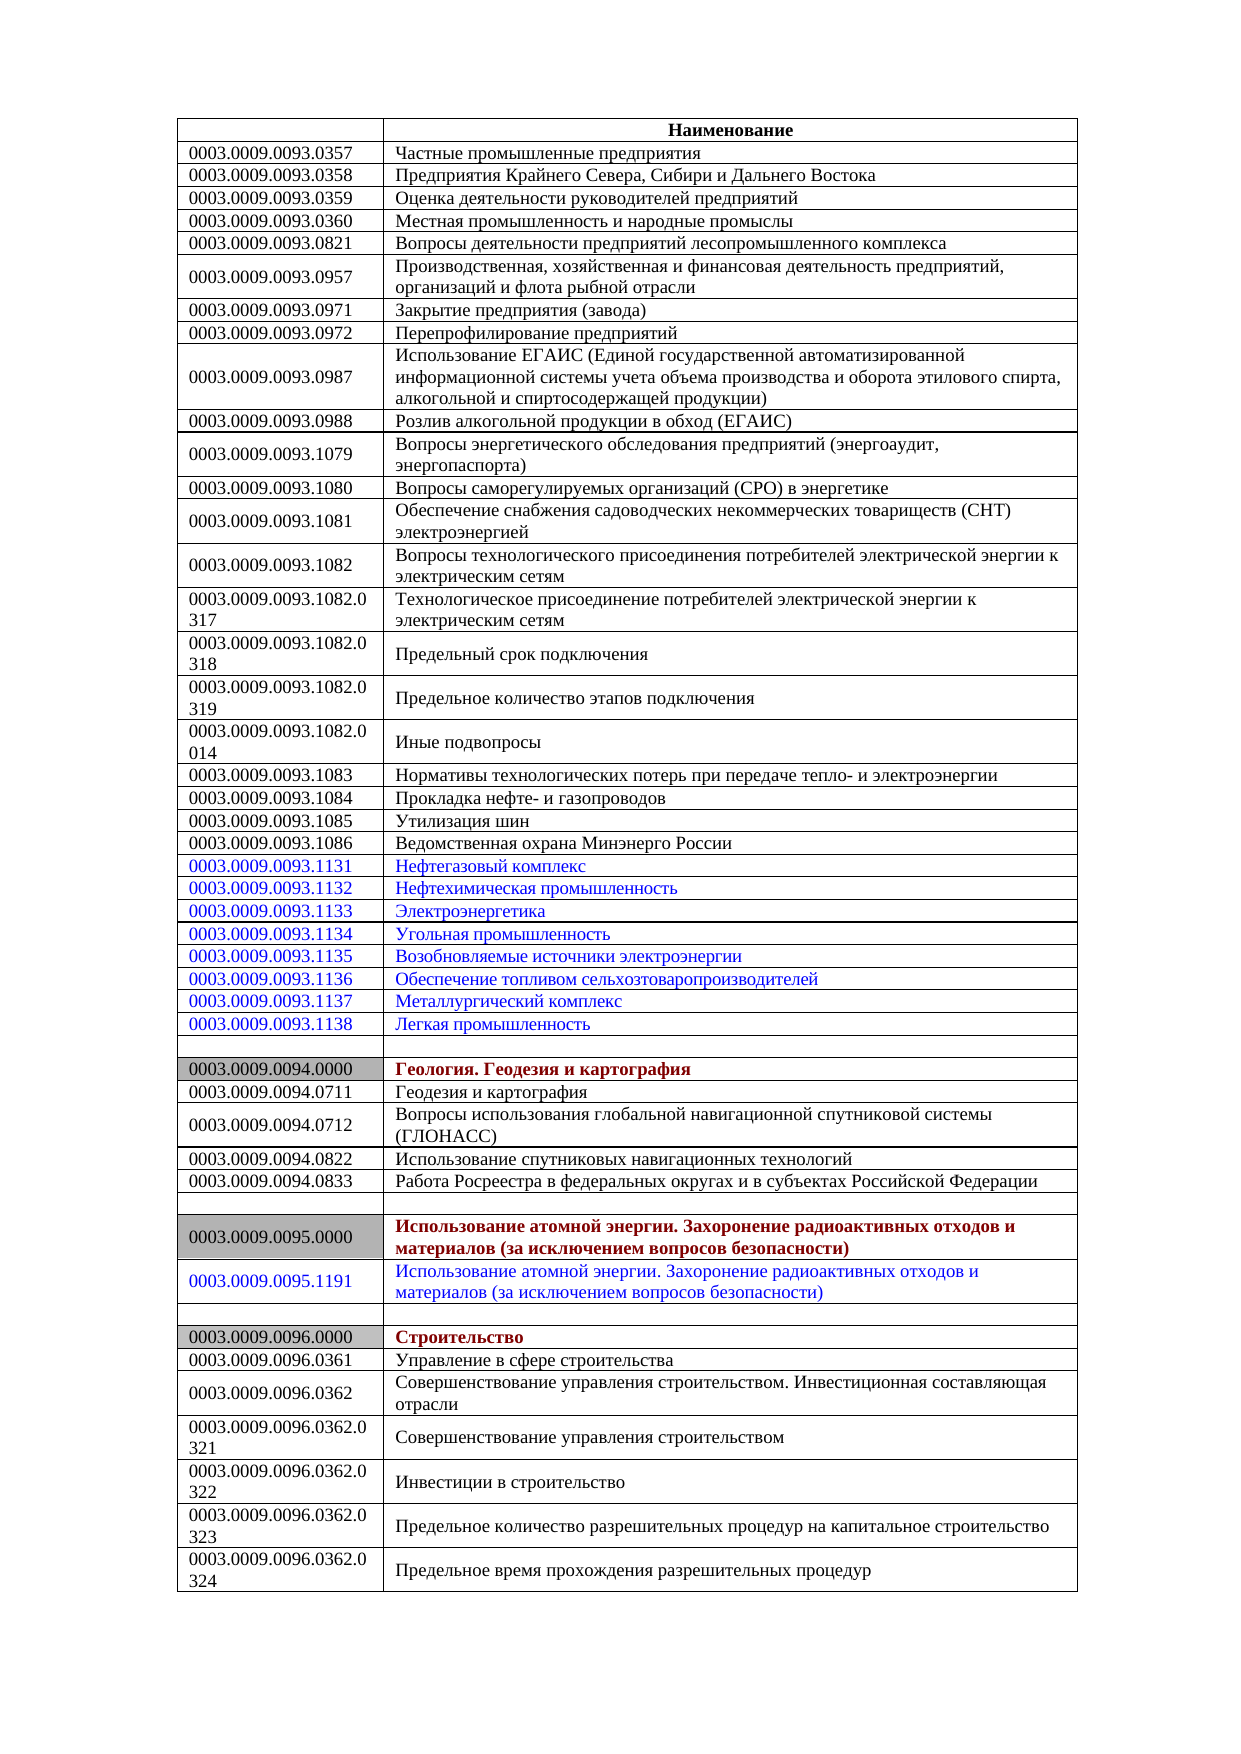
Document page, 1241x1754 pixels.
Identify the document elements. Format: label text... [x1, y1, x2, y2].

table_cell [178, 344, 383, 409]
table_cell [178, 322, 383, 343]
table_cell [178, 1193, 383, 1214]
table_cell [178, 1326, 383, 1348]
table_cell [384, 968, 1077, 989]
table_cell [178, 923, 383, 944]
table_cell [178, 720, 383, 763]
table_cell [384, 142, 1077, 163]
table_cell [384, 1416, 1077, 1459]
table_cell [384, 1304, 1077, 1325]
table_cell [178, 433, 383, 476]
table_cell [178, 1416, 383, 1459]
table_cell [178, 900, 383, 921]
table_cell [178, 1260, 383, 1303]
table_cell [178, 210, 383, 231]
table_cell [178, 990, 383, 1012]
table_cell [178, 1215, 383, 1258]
table_header Наименование [384, 119, 1077, 141]
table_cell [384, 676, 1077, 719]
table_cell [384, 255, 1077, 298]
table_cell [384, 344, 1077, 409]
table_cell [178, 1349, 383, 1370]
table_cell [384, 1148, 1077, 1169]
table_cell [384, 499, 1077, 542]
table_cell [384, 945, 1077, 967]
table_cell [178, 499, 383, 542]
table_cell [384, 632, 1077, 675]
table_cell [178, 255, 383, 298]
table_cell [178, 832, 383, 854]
table_header [178, 119, 383, 141]
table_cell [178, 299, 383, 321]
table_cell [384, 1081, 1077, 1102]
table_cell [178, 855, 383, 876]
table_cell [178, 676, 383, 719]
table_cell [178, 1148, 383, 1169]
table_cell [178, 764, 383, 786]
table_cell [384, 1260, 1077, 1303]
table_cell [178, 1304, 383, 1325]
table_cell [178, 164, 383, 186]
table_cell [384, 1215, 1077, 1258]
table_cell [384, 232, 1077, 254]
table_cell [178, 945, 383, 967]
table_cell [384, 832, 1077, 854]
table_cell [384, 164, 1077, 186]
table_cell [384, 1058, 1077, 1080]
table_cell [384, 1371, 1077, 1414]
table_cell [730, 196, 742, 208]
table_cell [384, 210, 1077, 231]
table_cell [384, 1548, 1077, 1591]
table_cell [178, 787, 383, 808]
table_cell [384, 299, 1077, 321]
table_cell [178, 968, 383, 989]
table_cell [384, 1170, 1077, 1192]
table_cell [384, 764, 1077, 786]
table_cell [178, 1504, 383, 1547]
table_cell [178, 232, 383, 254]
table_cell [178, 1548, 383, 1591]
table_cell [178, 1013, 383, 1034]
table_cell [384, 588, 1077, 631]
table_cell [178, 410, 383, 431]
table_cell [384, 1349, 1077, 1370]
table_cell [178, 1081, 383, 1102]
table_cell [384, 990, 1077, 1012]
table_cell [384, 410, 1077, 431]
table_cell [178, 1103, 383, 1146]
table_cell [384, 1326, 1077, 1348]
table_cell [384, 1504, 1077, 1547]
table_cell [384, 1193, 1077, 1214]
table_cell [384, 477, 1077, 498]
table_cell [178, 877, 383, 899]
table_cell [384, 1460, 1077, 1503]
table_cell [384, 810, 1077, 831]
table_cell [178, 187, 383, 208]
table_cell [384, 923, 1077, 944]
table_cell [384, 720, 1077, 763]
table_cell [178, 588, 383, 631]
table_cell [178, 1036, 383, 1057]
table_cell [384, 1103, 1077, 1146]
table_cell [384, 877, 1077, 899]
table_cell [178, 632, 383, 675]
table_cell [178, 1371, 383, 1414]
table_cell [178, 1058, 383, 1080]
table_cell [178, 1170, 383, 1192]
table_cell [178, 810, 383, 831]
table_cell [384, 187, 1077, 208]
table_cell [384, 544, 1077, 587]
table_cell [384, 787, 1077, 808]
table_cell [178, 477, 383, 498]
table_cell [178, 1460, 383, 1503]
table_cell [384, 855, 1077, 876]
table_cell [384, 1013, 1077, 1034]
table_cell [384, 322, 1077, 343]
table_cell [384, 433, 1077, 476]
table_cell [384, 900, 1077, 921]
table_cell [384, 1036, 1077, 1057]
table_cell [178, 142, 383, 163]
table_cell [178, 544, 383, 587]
